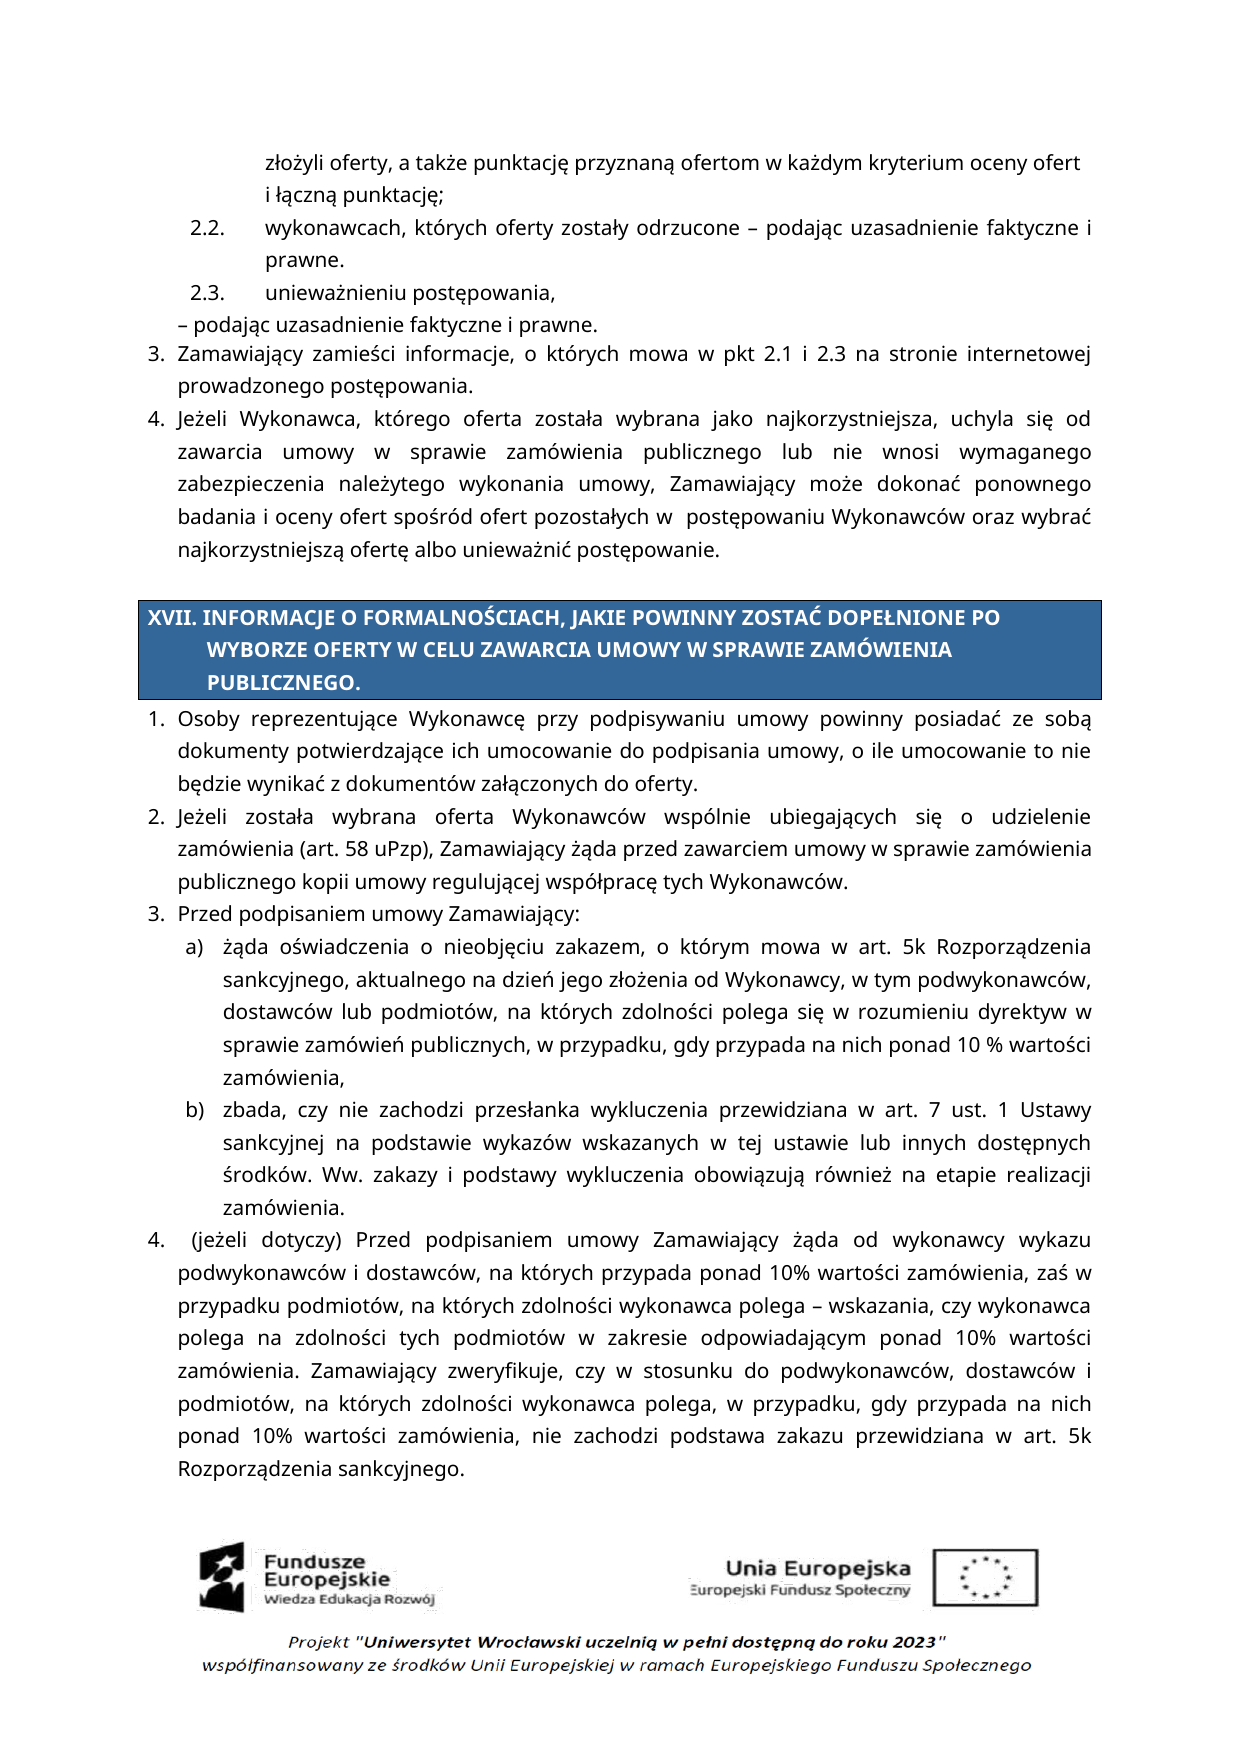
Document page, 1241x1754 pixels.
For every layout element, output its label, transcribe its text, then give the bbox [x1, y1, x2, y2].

list Przed podpisaniem umowy Zamawiający: [148, 899, 1093, 928]
list Jeżeli Wykonawca, którego oferta została wybrana jako najkorzystniejsza, uchyla się od zawarcia umowy w sprawie zamówienia publicznego lub nie wnosi wymaganego zabezpieczenia należytego wykonania umowy, Zamawiający może dokonać ponownego badania i oceny ofert spośród ofert pozostałych w postępowaniu Wykonawców oraz wybrać najkorzystniejszą ofertę albo unieważnić postępowanie. [148, 404, 1093, 563]
list Zamawiający zamieści informacje, o których mowa w pkt 2.1 i 2.3 na stronie internetowej prowadzonego postępowania. [148, 339, 1093, 400]
list Jeżeli została wybrana oferta Wykonawców wspólnie ubiegających się o udzielenie zamówienia (art. 58 uPzp), Zamawiający żąda przed zawarciem umowy w sprawie zamówienia publicznego kopii umowy regulującej współpracę tych Wykonawców. [148, 802, 1093, 895]
subtitle XVII. INFORMACJE O FORMALNOŚCIACH, JAKIE POWINNY ZOSTAĆ DOPEŁNIONE PO WYBORZE OFERTY W CELU ZAWARCIA UMOWY W SPRAWIE ZAMÓWIENIA PUBLICZNEGO. [139, 601, 1101, 699]
picture [179, 1533, 1062, 1678]
list zbada, czy nie zachodzi przesłanka wykluczenia przewidziana w art. 7 ust. 1 Ustawy sankcyjnej na podstawie wykazów wskazanych w tej ustawie lub innych dostępnych środków. Ww. zakazy i podstawy wykluczenia obowiązują również na etapie realizacji zamówienia. [185, 1095, 1093, 1221]
list wykonawcach, których oferty zostały odrzucone – podając uzasadnienie faktyczne i prawne. [190, 213, 1093, 274]
text – podając uzasadnienie faktyczne i prawne. [148, 311, 1093, 339]
list Osoby reprezentujące Wykonawcę przy podpisywaniu umowy powinny posiadać ze sobą dokumenty potwierdzające ich umocowanie do podpisania umowy, o ile umocowanie to nie będzie wynikać z dokumentów załączonych do oferty. [148, 704, 1093, 798]
list żąda oświadczenia o nieobjęciu zakazem, o którym mowa w art. 5k Rozporządzenia sankcyjnego, aktualnego na dzień jego złożenia od Wykonawcy, w tym podwykonawców, dostawców lub podmiotów, na których zdolności polega się w rozumieniu dyrektyw w sprawie zamówień publicznych, w przypadku, gdy przypada na nich ponad 10 % wartości zamówienia, [185, 932, 1093, 1091]
list (jeżeli dotyczy) Przed podpisaniem umowy Zamawiający żąda od wykonawcy wykazu podwykonawców i dostawców, na których przypada ponad 10% wartości zamówienia, zaś w przypadku podmiotów, na których zdolności wykonawca polega – wskazania, czy wykonawca polega na zdolności tych podmiotów w zakresie odpowiadającym ponad 10% wartości zamówienia. Zamawiający zweryfikuje, czy w stosunku do podwykonawców, dostawców i podmiotów, na których zdolności wykonawca polega, w przypadku, gdy przypada na nich ponad 10% wartości zamówienia, nie zachodzi podstawa zakazu przewidziana w art. 5k Rozporządzenia sankcyjnego. [148, 1226, 1093, 1482]
list unieważnieniu postępowania, [190, 278, 1093, 306]
